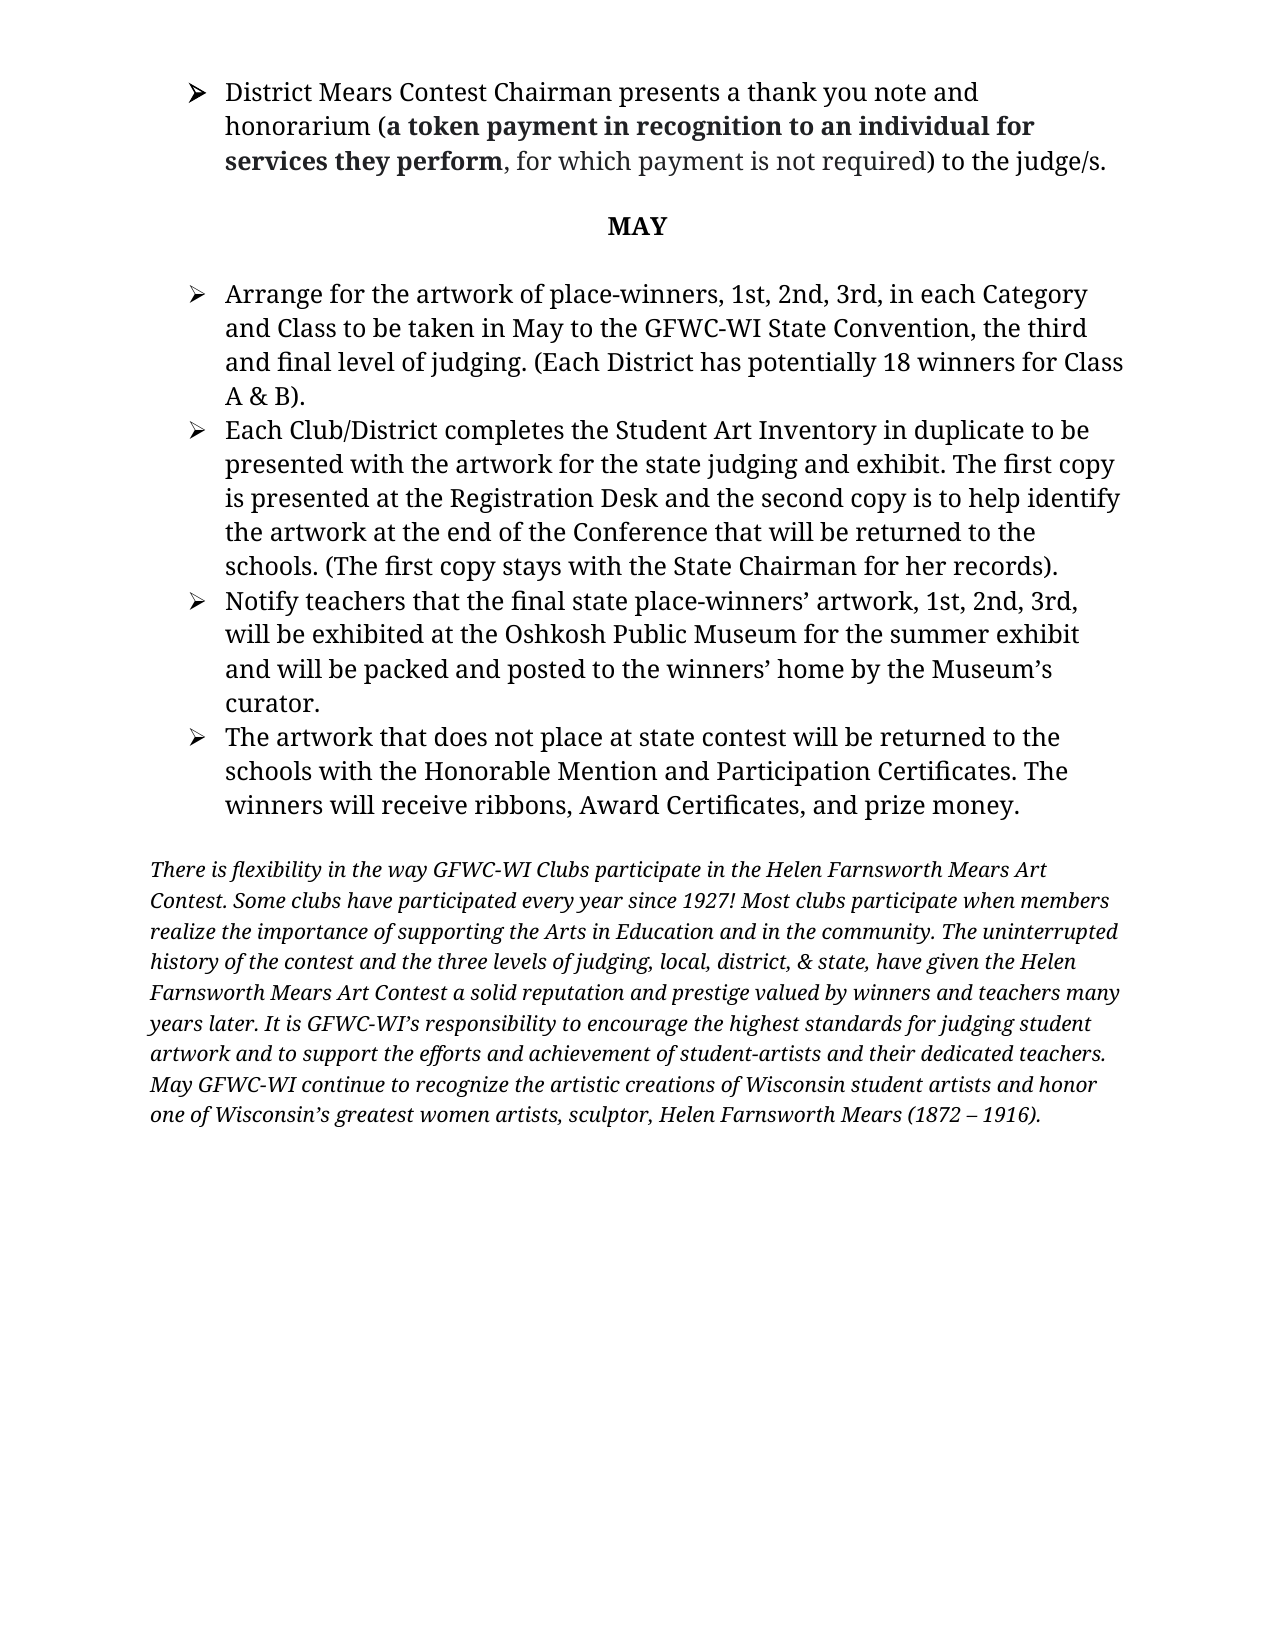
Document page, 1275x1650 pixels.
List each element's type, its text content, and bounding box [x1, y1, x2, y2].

list District Mears Contest Chairman presents a thank you note and honorarium (a token payment in recognition to an individual for services they perform, for which payment is not required) to the judge/s. [187, 75, 1125, 177]
list Notify teachers that the final state place-winners’ artwork, 1st, 2nd, 3rd, will be exhibited at the Oshkosh Public Museum for the summer exhibit and will be packed and posted to the winners’ home by the Museum’s curator. [187, 583, 1125, 719]
text There is flexibility in the way GFWC-WI Clubs participate in the Helen Farnsworth Mears Art Contest. Some clubs have participated every year since 1927! Most clubs participate when members realize the importance of supporting the Arts in Education and in the community. The uninterrupted history of the contest and the three levels of judging, local, district, & state, have given the Helen Farnsworth Mears Art Contest a solid reputation and prestige valued by winners and teachers many years later. It is GFWC-WI’s responsibility to encourage the highest standards for judging student artwork and to support the efforts and achievement of student-artists and their dedicated teachers. May GFWC-WI continue to recognize the artistic creations of Wisconsin student artists and honor one of Wisconsin’s greatest women artists, sculptor, Helen Farnsworth Mears (1872 – 1916). [150, 856, 1125, 1129]
list Each Club/District completes the Student Art Inventory in duplicate to be presented with the artwork for the state judging and exhibit. The first copy is presented at the Registration Desk and the second copy is to help identify the artwork at the end of the Conference that will be returned to the schools. (The first copy stays with the State Chairman for her records). [187, 413, 1125, 583]
list The artwork that does not place at state contest will be returned to the schools with the Honorable Mention and Participation Certificates. The winners will receive ribbons, Award Certificates, and prize money. [187, 719, 1125, 822]
text MAY [150, 208, 1125, 242]
list Arrange for the artwork of place-winners, 1st, 2nd, 3rd, in each Category and Class to be taken in May to the GFWC-WI State Convention, the third and final level of judging. (Each District has potentially 18 winners for Class A & B). [187, 277, 1125, 413]
